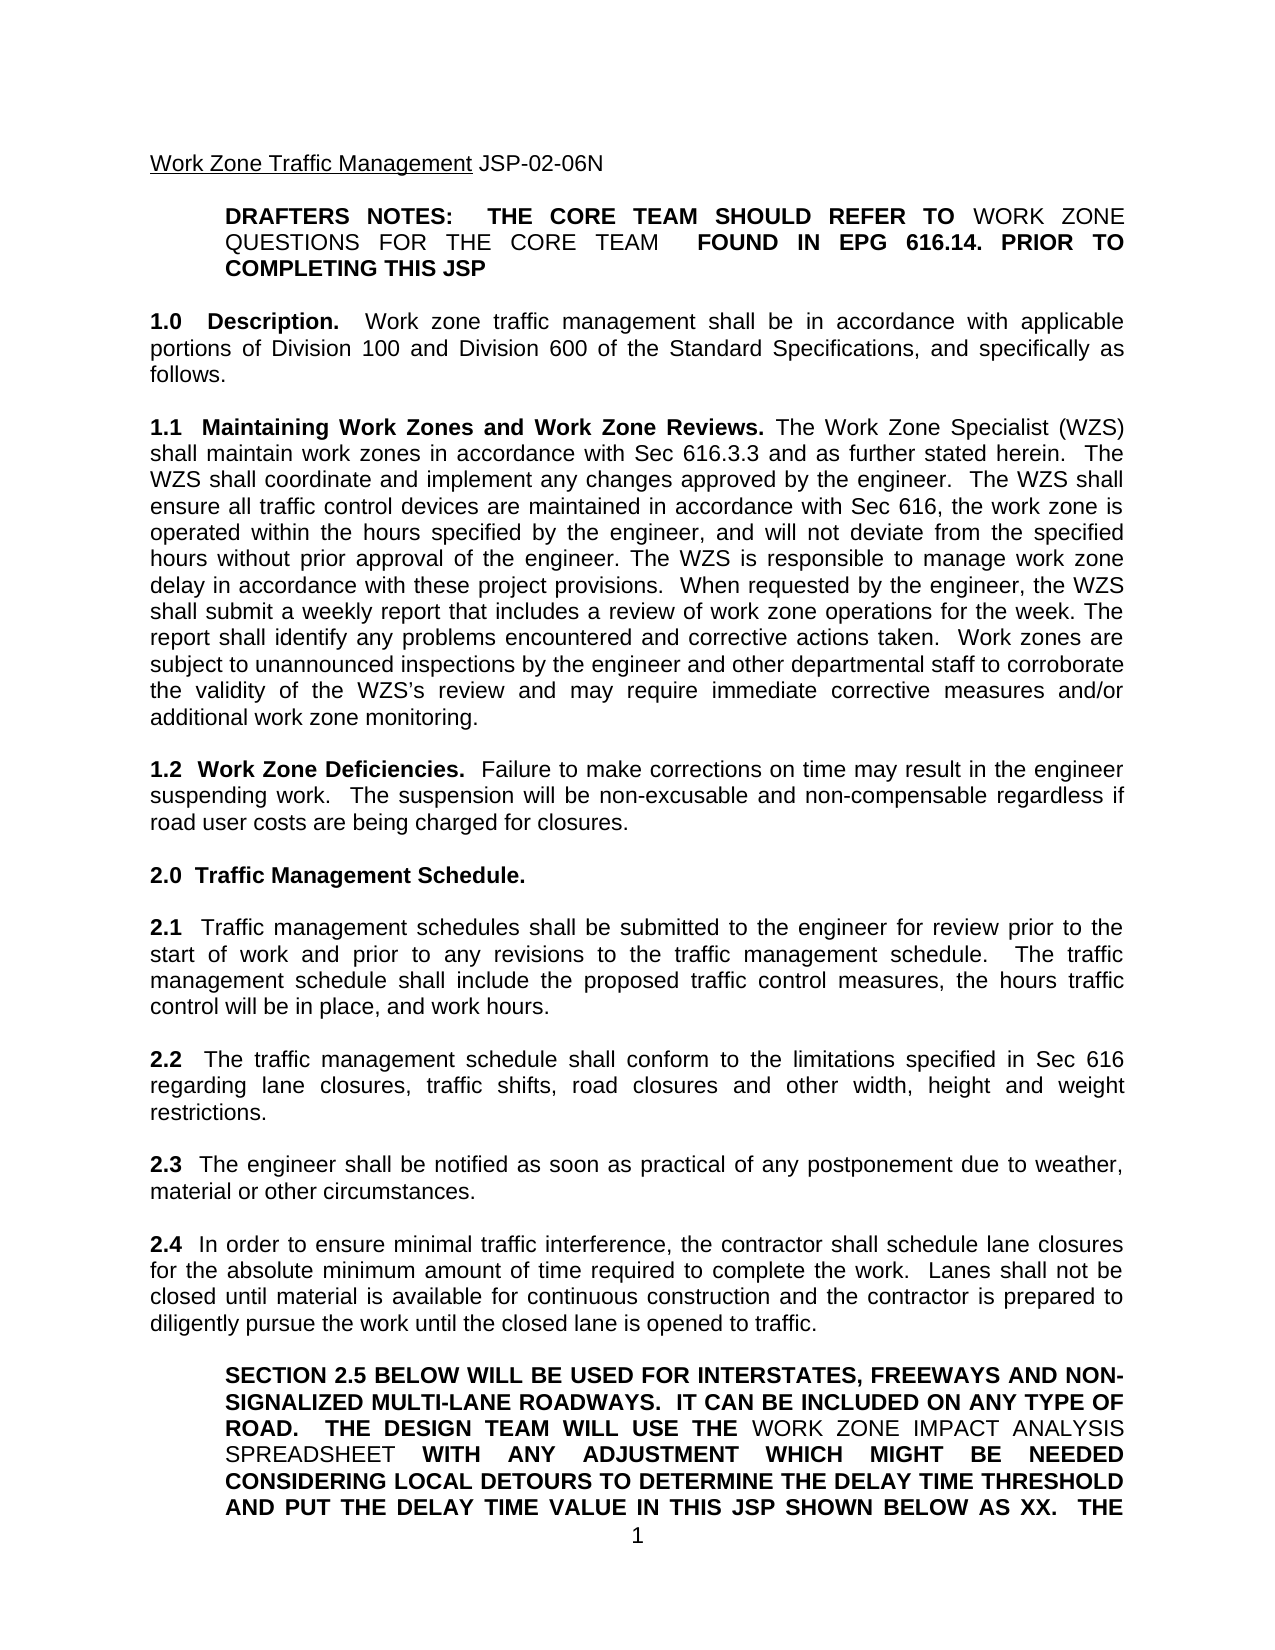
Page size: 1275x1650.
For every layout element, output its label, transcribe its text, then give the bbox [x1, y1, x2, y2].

text DRAFTERS NOTES: THE CORE TEAM SHOULD REFER TO WORK ZONE QUESTIONS FOR THE CORE TEAM FOUND IN EPG 616.14. PRIOR TO COMPLETING THIS JSP [225, 203, 1125, 282]
text 2.3 The engineer shall be notified as soon as practical of any postponement due to weather, material or other circumstances. [150, 1151, 1125, 1204]
text 2.4 In order to ensure minimal traffic interference, the contractor shall schedule lane closures for the absolute minimum amount of time required to complete the work. Lanes shall not be closed until material is available for continuous construction and the contractor is prepared to diligently pursue the work until the closed lane is opened to traffic. [150, 1231, 1125, 1336]
text 2.2 The traffic management schedule shall conform to the limitations specified in Sec 616 regarding lane closures, traffic shifts, road closures and other width, height and weight restrictions. [150, 1046, 1125, 1125]
text 2.1 Traffic management schedules shall be submitted to the engineer for review prior to the start of work and prior to any revisions to the traffic management schedule. The traffic management schedule shall include the proposed traffic control measures, the hours traffic control will be in place, and work hours. [150, 914, 1125, 1020]
text 1.2 Work Zone Deficiencies. Failure to make corrections on time may result in the engineer suspending work. The suspension will be non-excusable and non-compensable regardless if road user costs are being charged for closures. [150, 756, 1125, 835]
text 1.1 Maintaining Work Zones and Work Zone Reviews. The Work Zone Specialist (WZS) shall maintain work zones in accordance with Sec 616.3.3 and as further stated herein. The WZS shall coordinate and implement any changes approved by the engineer. The WZS shall ensure all traffic control devices are maintained in accordance with Sec 616, the work zone is operated within the hours specified by the engineer, and will not deviate from the specified hours without prior approval of the engineer. The WZS is responsible to manage work zone delay in accordance with these project provisions. When requested by the engineer, the WZS shall submit a weekly report that includes a review of work zone operations for the week. The report shall identify any problems encountered and corrective actions taken. Work zones are subject to unannounced inspections by the engineer and other departmental staff to corroborate the validity of the WZS’s review and may require immediate corrective measures and/or additional work zone monitoring. [150, 413, 1125, 730]
subtitle Work Zone Traffic Management JSP-02-06N [150, 150, 1125, 176]
text 2.0 Traffic Management Schedule. [150, 862, 1125, 888]
text 1.0 Description. Work zone traffic management shall be in accordance with applicable portions of Division 100 and Division 600 of the Standard Specifications, and specifically as follows. [150, 308, 1125, 387]
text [225, 1362, 1125, 1520]
